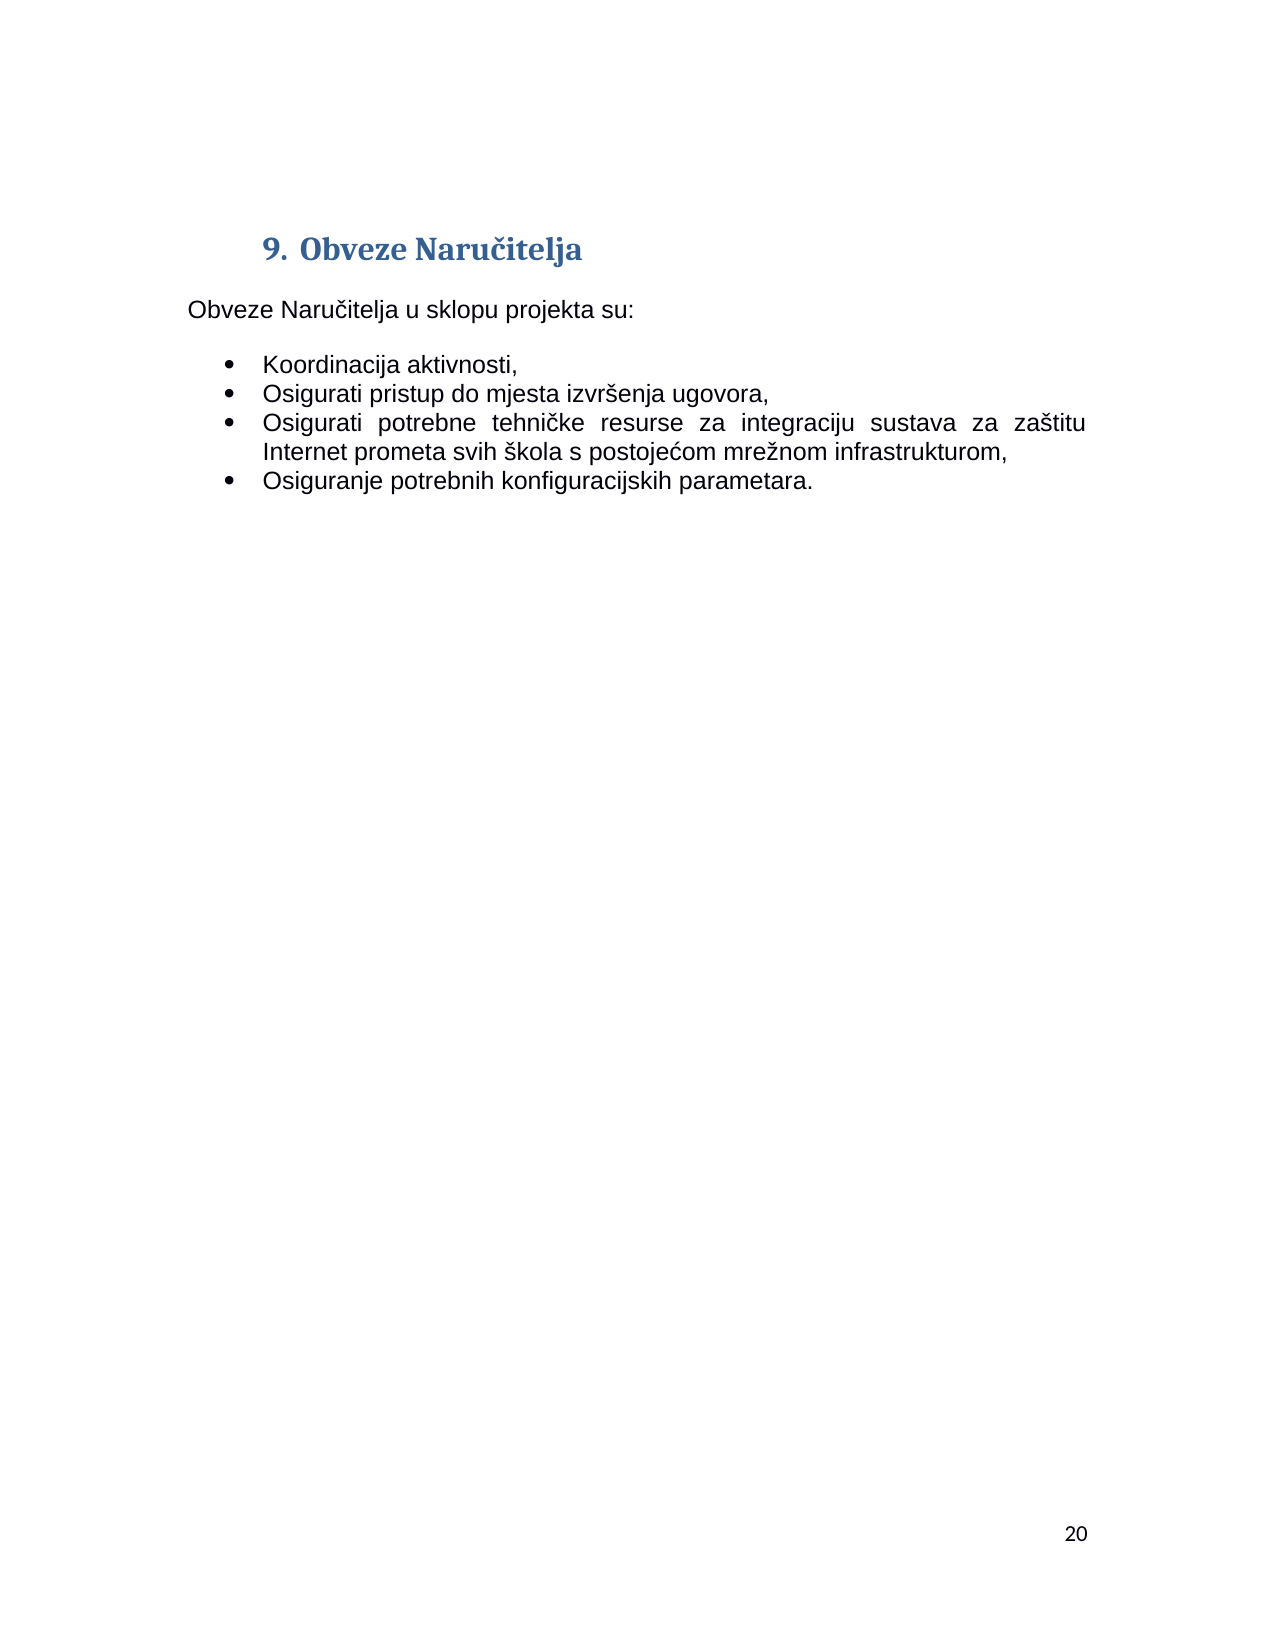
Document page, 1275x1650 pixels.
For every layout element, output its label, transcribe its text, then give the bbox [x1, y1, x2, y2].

list Osigurati potrebne tehničke resurse za integraciju sustava za zaštitu Internet prometa svih škola s postojećom mrežnom infrastrukturom, [225, 408, 1087, 466]
list Osiguranje potrebnih konfiguracijskih parametara. [225, 466, 1087, 494]
subtitle Obveze Naručitelja [262, 231, 1087, 269]
list Osigurati pristup do mjesta izvršenja ugovora, [225, 379, 1087, 408]
text Obveze Naručitelja u sklopu projekta su: [187, 295, 1087, 324]
list Koordinacija aktivnosti, [225, 350, 1087, 379]
